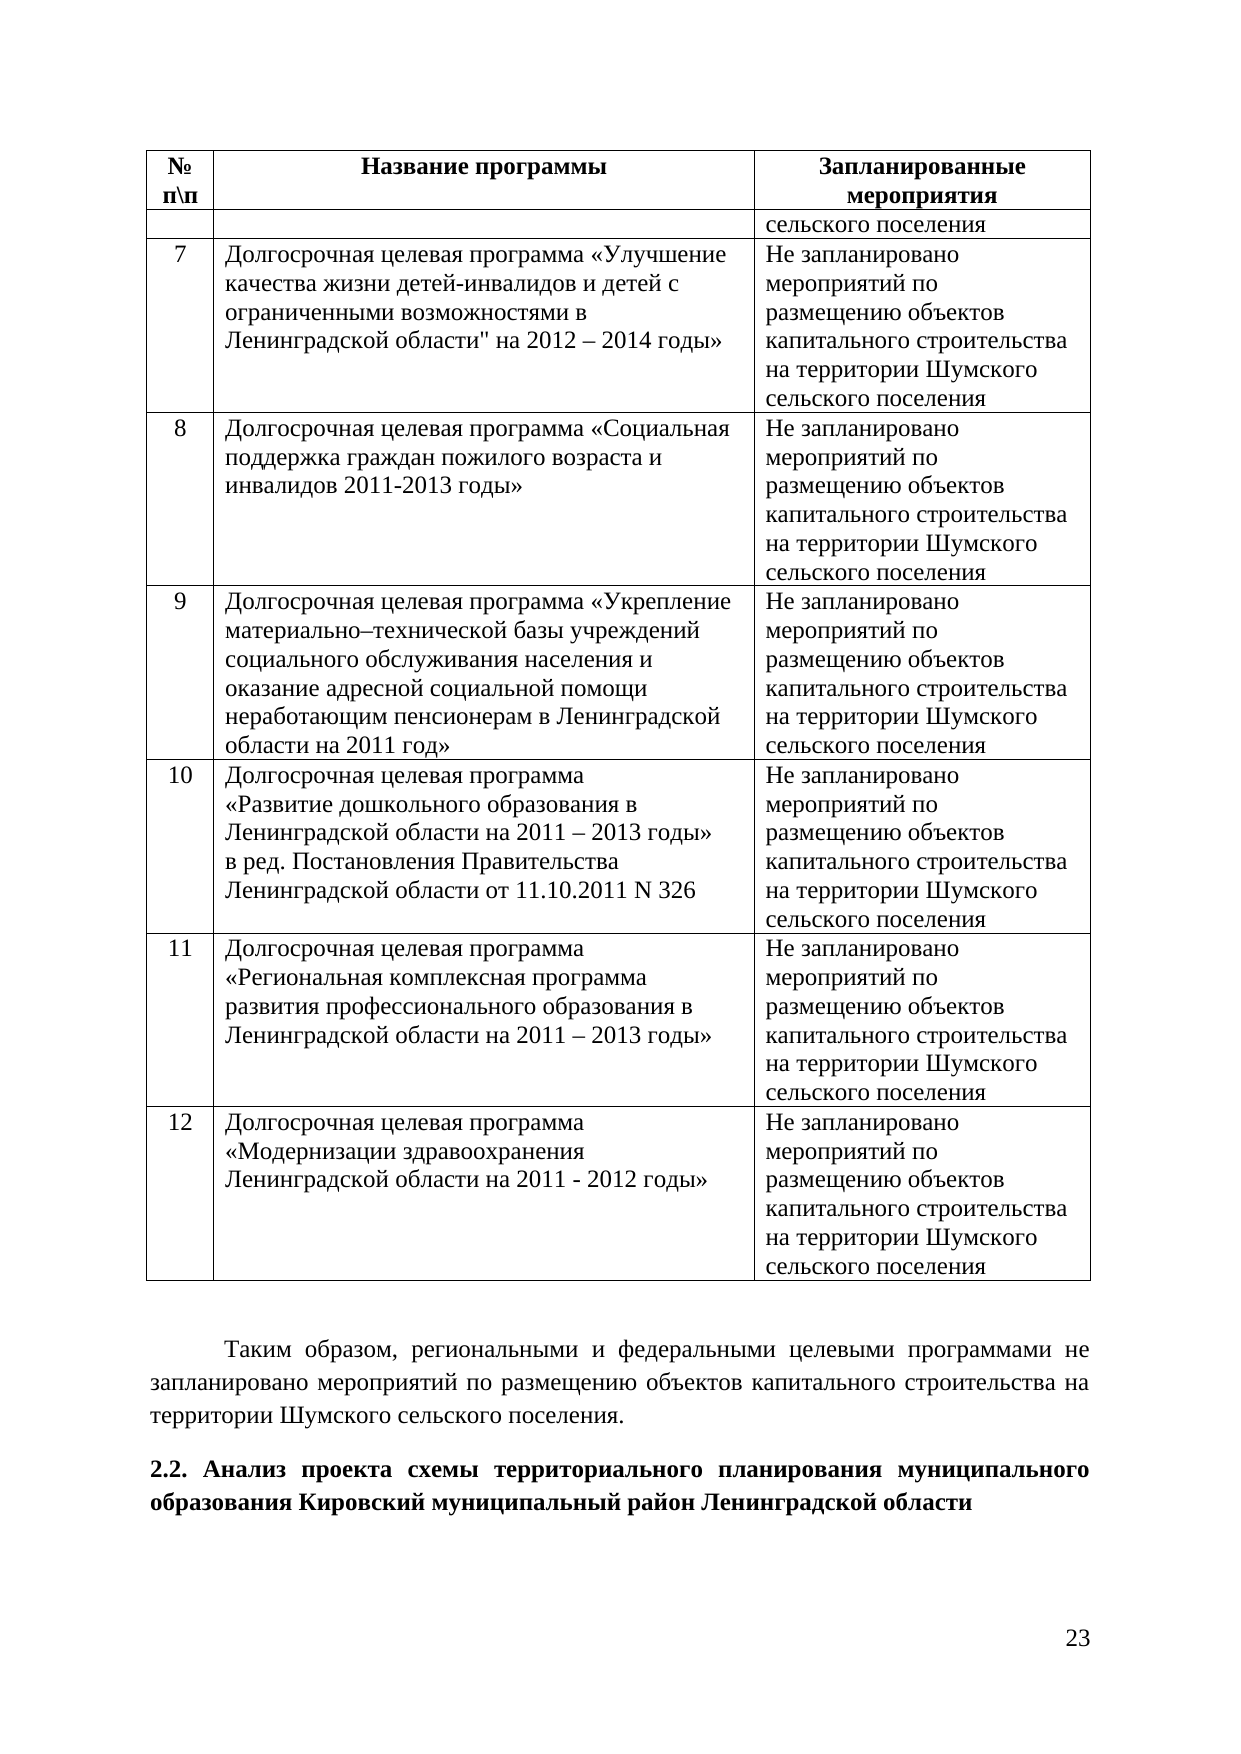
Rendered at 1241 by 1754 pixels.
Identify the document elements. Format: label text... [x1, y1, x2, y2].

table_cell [214, 210, 754, 238]
table_cell 7 [147, 239, 213, 412]
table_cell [755, 210, 1090, 238]
table_cell Не запланировано мероприятий по размещению объектов капитального строительства на территории Шумского сельского поселения [755, 239, 1090, 412]
table_cell 10 [147, 760, 213, 932]
table_header Название программы [214, 151, 754, 208]
table_cell Не запланировано мероприятий по размещению объектов капитального строительства на территории Шумского сельского поселения [755, 1107, 1090, 1279]
table_cell Долгосрочная целевая программа «Укрепление материально–технической базы учреждений социального обслуживания населения и оказание адресной социальной помощи неработающим пенсионерам в Ленинградской области на 2011 год» [214, 586, 754, 759]
table_cell 11 [147, 934, 213, 1106]
text Таким образом, региональными и федеральными целевыми программами не запланировано мероприятий по размещению объектов капитального строительства на территории Шумского сельского поселения. [150, 1334, 1090, 1429]
table_cell Долгосрочная целевая программа «Модернизации здравоохранения Ленинградской области на 2011 - 2012 годы» [214, 1107, 754, 1279]
table_cell Долгосрочная целевая программа «Развитие дошкольного образования в Ленинградской области на 2011 – 2013 годы» в ред. Постановления Правительства Ленинградской области от 11.10.2011 N 326 [214, 760, 754, 932]
table_cell 6 [147, 210, 213, 238]
table_cell 8 [147, 413, 213, 585]
table_header № п\п [147, 151, 213, 208]
table_cell Долгосрочная целевая программа «Региональная комплексная программа развития профессионального образования в Ленинградской области на 2011 – 2013 годы» [214, 934, 754, 1106]
table_cell Долгосрочная целевая программа «Социальная поддержка граждан пожилого возраста и инвалидов 2011-2013 годы» [214, 413, 754, 585]
table_cell Не запланировано мероприятий по размещению объектов капитального строительства на территории Шумского сельского поселения [755, 586, 1090, 759]
table_cell 12 [147, 1107, 213, 1279]
subtitle 2.2. Анализ проекта схемы территориального планирования муниципального образования Кировский муниципальный район Ленинградской области [150, 1454, 1090, 1516]
table_cell Не запланировано мероприятий по размещению объектов капитального строительства на территории Шумского сельского поселения [755, 413, 1090, 585]
table_cell Долгосрочная целевая программа «Улучшение качества жизни детей-инвалидов и детей с ограниченными возможностями в Ленинградской области" на 2012 – 2014 годы» [214, 239, 754, 412]
table_cell Не запланировано мероприятий по размещению объектов капитального строительства на территории Шумского сельского поселения [755, 760, 1090, 932]
table_cell Не запланировано мероприятий по размещению объектов капитального строительства на территории Шумского сельского поселения [755, 934, 1090, 1106]
table_cell 9 [147, 586, 213, 759]
table_header Запланированные мероприятия [755, 151, 1090, 208]
